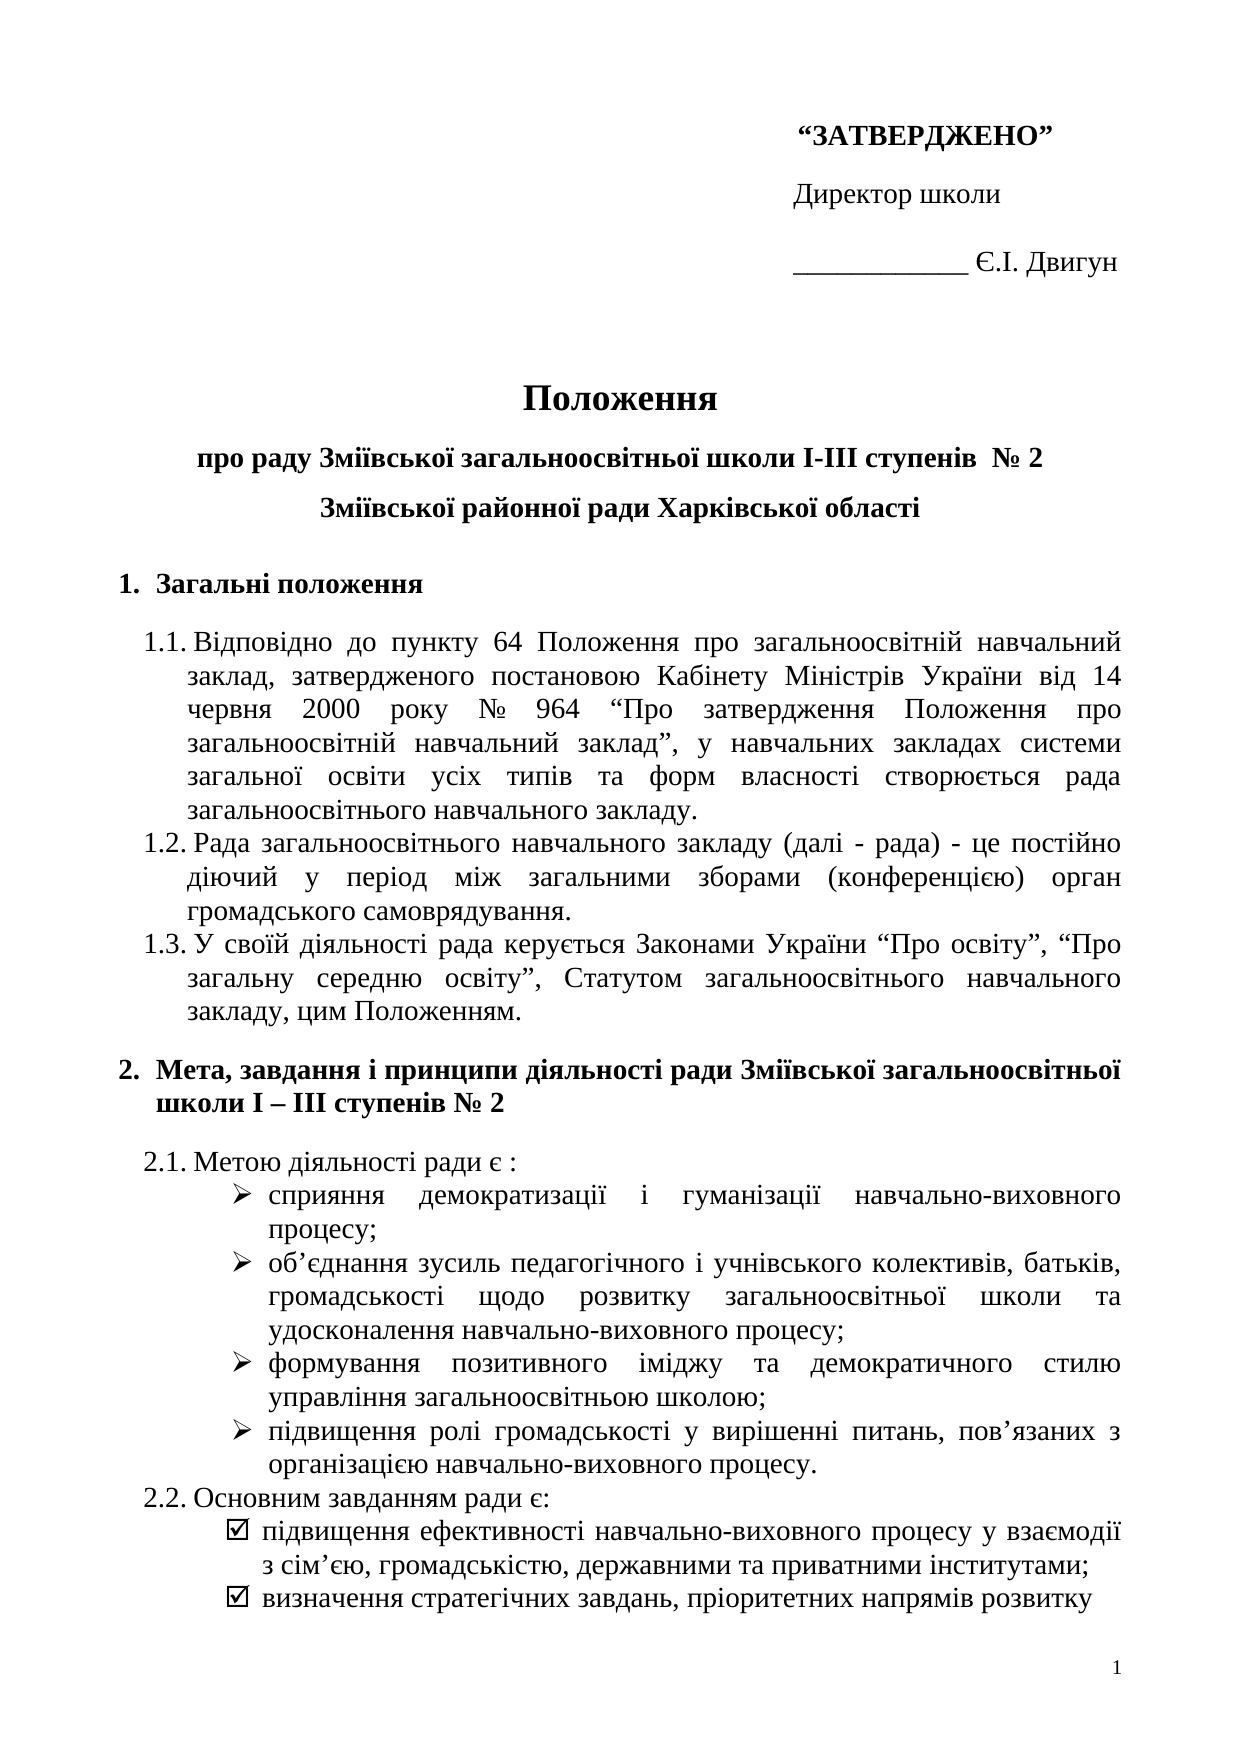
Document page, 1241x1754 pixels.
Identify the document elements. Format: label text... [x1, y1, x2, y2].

list визначення стратегічних завдань, пріоритетних напрямів розвитку [224, 1581, 1122, 1614]
list Метою діяльності ради є : [143, 1144, 1122, 1177]
list Загальні положення [118, 566, 1122, 599]
text “ЗАТВЕРДЖЕНО” [797, 118, 1122, 152]
list Рада загальноосвітнього навчального закладу (далі - рада) - це постійно діючий у період між загальними зборами (конференцією) орган громадського самоврядування. [143, 826, 1122, 926]
list Відповідно до пункту 64 Положення про загальноосвітній навчальний заклад, затвердженого постановою Кабінету Міністрів України від 14 червня 2000 року № 964 “Про затвердження Положення про загальноосвітній навчальний заклад”, у навчальних закладах системи загальної освіти усіх типів та форм власності створюється рада загальноосвітнього навчального закладу. [143, 624, 1122, 826]
list У своїй діяльності рада керується Законами України “Про освіту”, “Про загальну середню освіту”, Статутом загальноосвітнього навчального закладу, цим Положенням. [143, 926, 1122, 1027]
list підвищення ефективності навчально-виховного процесу у взаємодії з сім’єю, громадськістю, державними та приватними інститутами; [224, 1513, 1122, 1581]
list Основним завданням ради є: [143, 1480, 1122, 1513]
text ____________ Є.І. Двигун [793, 244, 1122, 277]
text Зміївської районної ради Харківської області [118, 491, 1122, 524]
list підвищення ролі громадськості у вирішенні питань, пов’язаних з організацією навчально-виховного процесу. [231, 1413, 1122, 1480]
list об’єднання зусиль педагогічного і учнівського колективів, батьків, громадськості щодо розвитку загальноосвітньої школи та удосконалення навчально-виховного процесу; [231, 1245, 1122, 1345]
list Мета, завдання і принципи діяльності ради Зміївської загальноосвітньої школи І – ІІІ ступенів № 2 [118, 1052, 1122, 1119]
list формування позитивного іміджу та демократичного стилю управління загальноосвітньою школою; [231, 1345, 1122, 1413]
text Положення [118, 376, 1122, 419]
text Директор школи [793, 177, 1122, 210]
list сприяння демократизації і гуманізації навчально-виховного процесу; [231, 1177, 1122, 1245]
text про раду Зміївської загальноосвітньої школи І-ІІІ ступенів № 2 [118, 440, 1122, 474]
